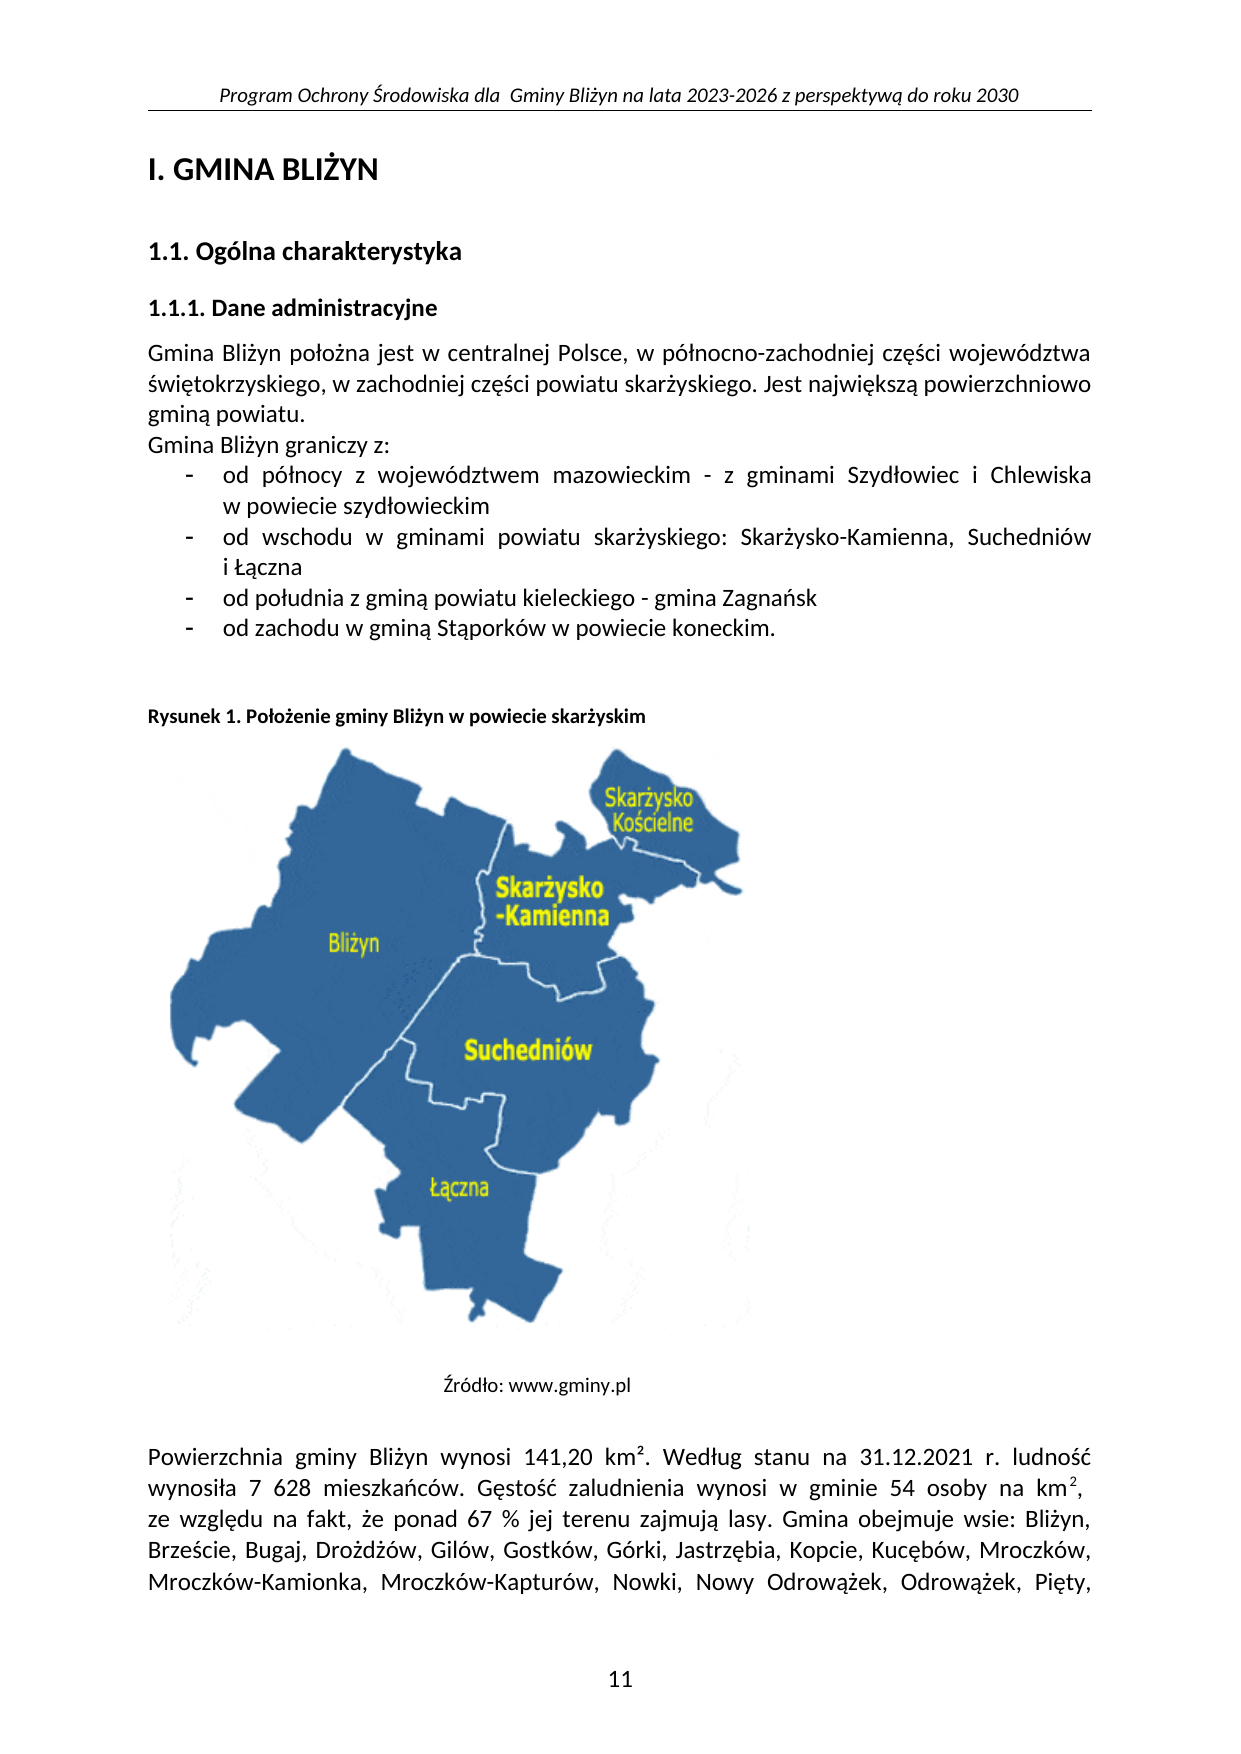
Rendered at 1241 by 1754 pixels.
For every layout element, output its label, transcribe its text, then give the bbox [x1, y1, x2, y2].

list od południa z gminą powiatu kieleckiego - gmina Zagnańsk [185, 582, 1092, 612]
text Rysunek 1. Położenie gminy Bliżyn w powiecie skarżyskim [148, 704, 1092, 729]
picture [147, 741, 767, 1334]
subtitle I. GMINA BLIŻYN [148, 148, 1092, 188]
text Gmina Bliżyn położna jest w centralnej Polsce, w północno-zachodniej części województwa świętokrzyskiego, w zachodniej części powiatu skarżyskiego. Jest największą powierzchniowo gminą powiatu. [148, 337, 1092, 429]
text Źródło: www.gminy.pl [148, 1372, 1092, 1397]
list od wschodu w gminami powiatu skarżyskiego: Skarżysko-Kamienna, Suchedniów i Łączna [185, 521, 1092, 582]
subtitle 1.1.1. Dane administracyjne [148, 292, 1092, 322]
subtitle 1.1. Ogólna charakterystyka [148, 234, 1092, 267]
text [148, 1440, 1092, 1596]
list od zachodu w gminą Stąporków w powiecie koneckim. [185, 612, 1092, 643]
text Gmina Bliżyn graniczy z: [148, 429, 1092, 459]
list od północy z województwem mazowieckim - z gminami Szydłowiec i Chlewiska w powiecie szydłowieckim [185, 459, 1092, 521]
